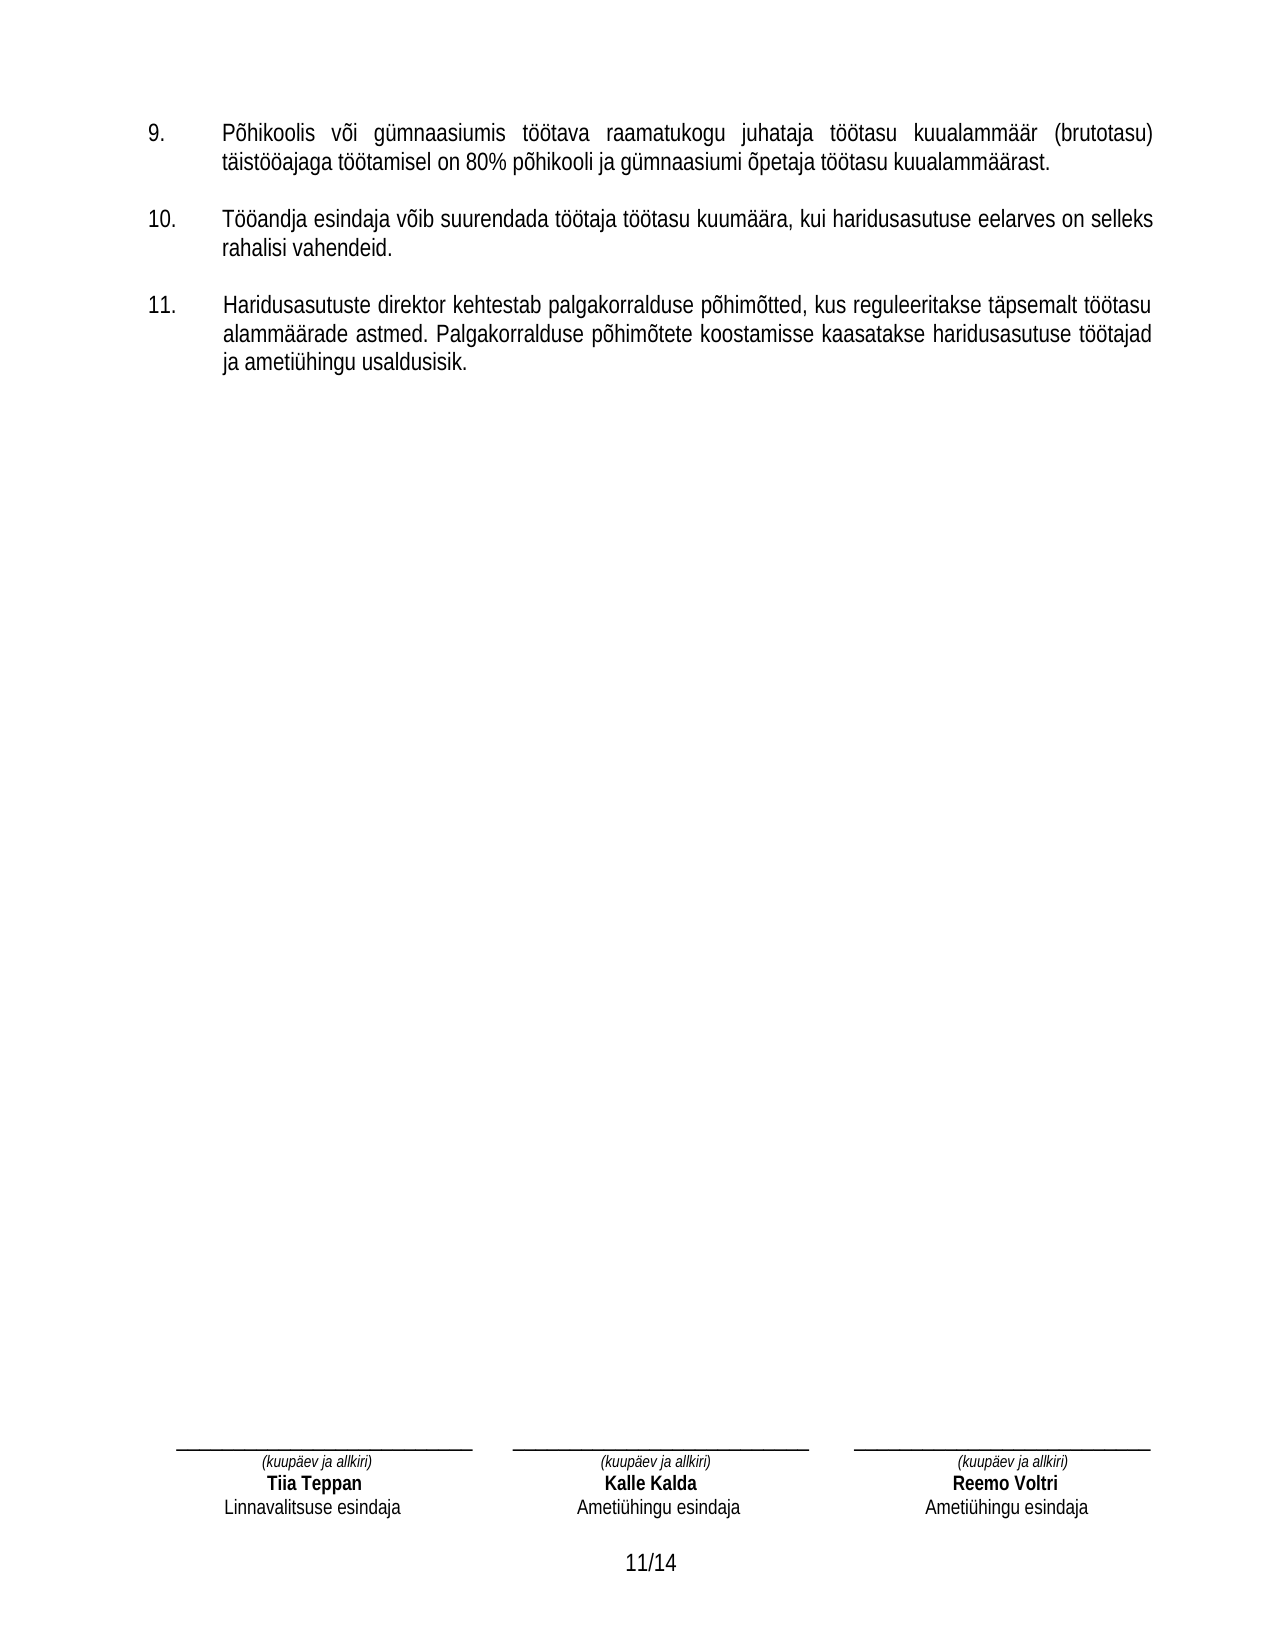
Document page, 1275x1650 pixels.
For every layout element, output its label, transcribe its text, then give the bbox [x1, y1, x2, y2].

text 11. Haridusasutuste direktor kehtestab palgakorralduse põhimõtted, kus reguleeritakse täpsemalt töötasu alammäärade astmed. Palgakorralduse põhimõtete koostamisse kaasatakse haridusasutuse töötajad ja ametiühingu usaldusisik. [148, 290, 1154, 376]
text 9. Põhikoolis või gümnaasiumis töötava raamatukogu juhataja töötasu kuualammäär (brutotasu) täistööajaga töötamisel on 80% põhikooli ja gümnaasiumi õpetaja töötasu kuualammäärast. [148, 118, 1154, 176]
text 10. Tööandja esindaja võib suurendada töötaja töötasu kuumäära, kui haridusasutuse eelarves on selleks rahalisi vahendeid. [148, 204, 1154, 261]
